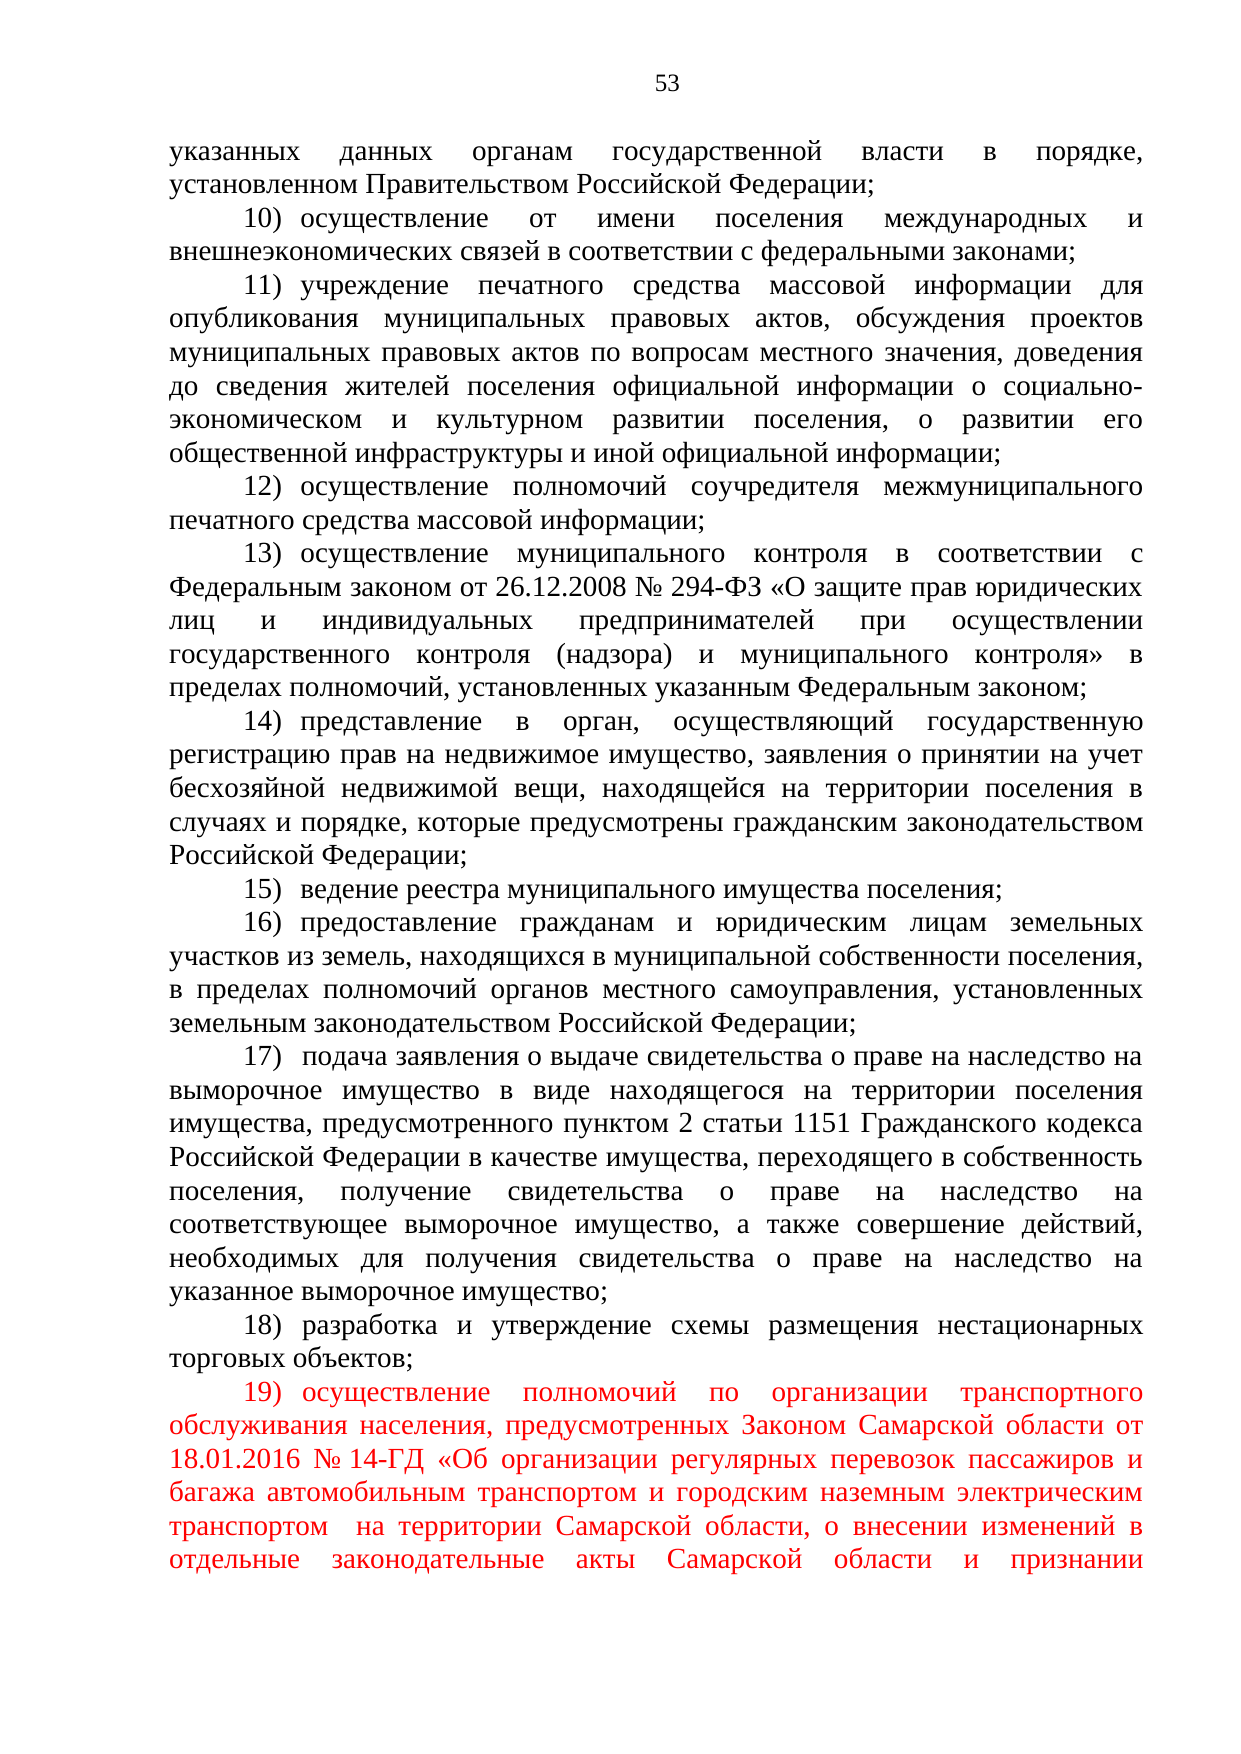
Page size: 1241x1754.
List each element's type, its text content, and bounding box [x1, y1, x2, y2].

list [169, 1374, 1144, 1575]
list осуществление от имени поселения международных и внешнеэкономических связей в соответствии с федеральными законами; [169, 200, 1144, 267]
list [169, 133, 1144, 200]
list представление в орган, осуществляющий государственную регистрацию прав на недвижимое имущество, заявления о принятии на учет бесхозяйной недвижимой вещи, находящейся на территории поселения в случаях и порядке, которые предусмотрены гражданским законодательством Российской Федерации; [169, 703, 1144, 871]
list осуществление полномочий соучредителя межмуниципального печатного средства массовой информации; [169, 468, 1144, 535]
list подача заявления о выдаче свидетельства о праве на наследство на выморочное имущество в виде находящегося на территории поселения имущества, предусмотренного пунктом 2 статьи 1151 Гражданского кодекса Российской Федерации в качестве имущества, переходящего в собственность поселения, получение свидетельства о праве на наследство на соответствующее выморочное имущество, а также совершение действий, необходимых для получения свидетельства о праве на наследство на указанное выморочное имущество; [169, 1038, 1144, 1307]
list осуществление муниципального контроля в соответствии с Федеральным законом от 26.12.2008 № 294-ФЗ «О защите прав юридических лиц и индивидуальных предпринимателей при осуществлении государственного контроля (надзора) и муниципального контроля» в пределах полномочий, установленных указанным Федеральным законом; [169, 535, 1144, 703]
list предоставление гражданам и юридическим лицам земельных участков из земель, находящихся в муниципальной собственности поселения, в пределах полномочий органов местного самоуправления, установленных земельным законодательством Российской Федерации; [169, 904, 1144, 1038]
list учреждение печатного средства массовой информации для опубликования муниципальных правовых актов, обсуждения проектов муниципальных правовых актов по вопросам местного значения, доведения до сведения жителей поселения официальной информации о социально-экономическом и культурном развитии поселения, о развитии его общественной инфраструктуры и иной официальной информации; [169, 267, 1144, 468]
list разработка и утверждение схемы размещения нестационарных торговых объектов; [169, 1307, 1144, 1374]
list ведение реестра муниципального имущества поселения; [169, 871, 1144, 904]
